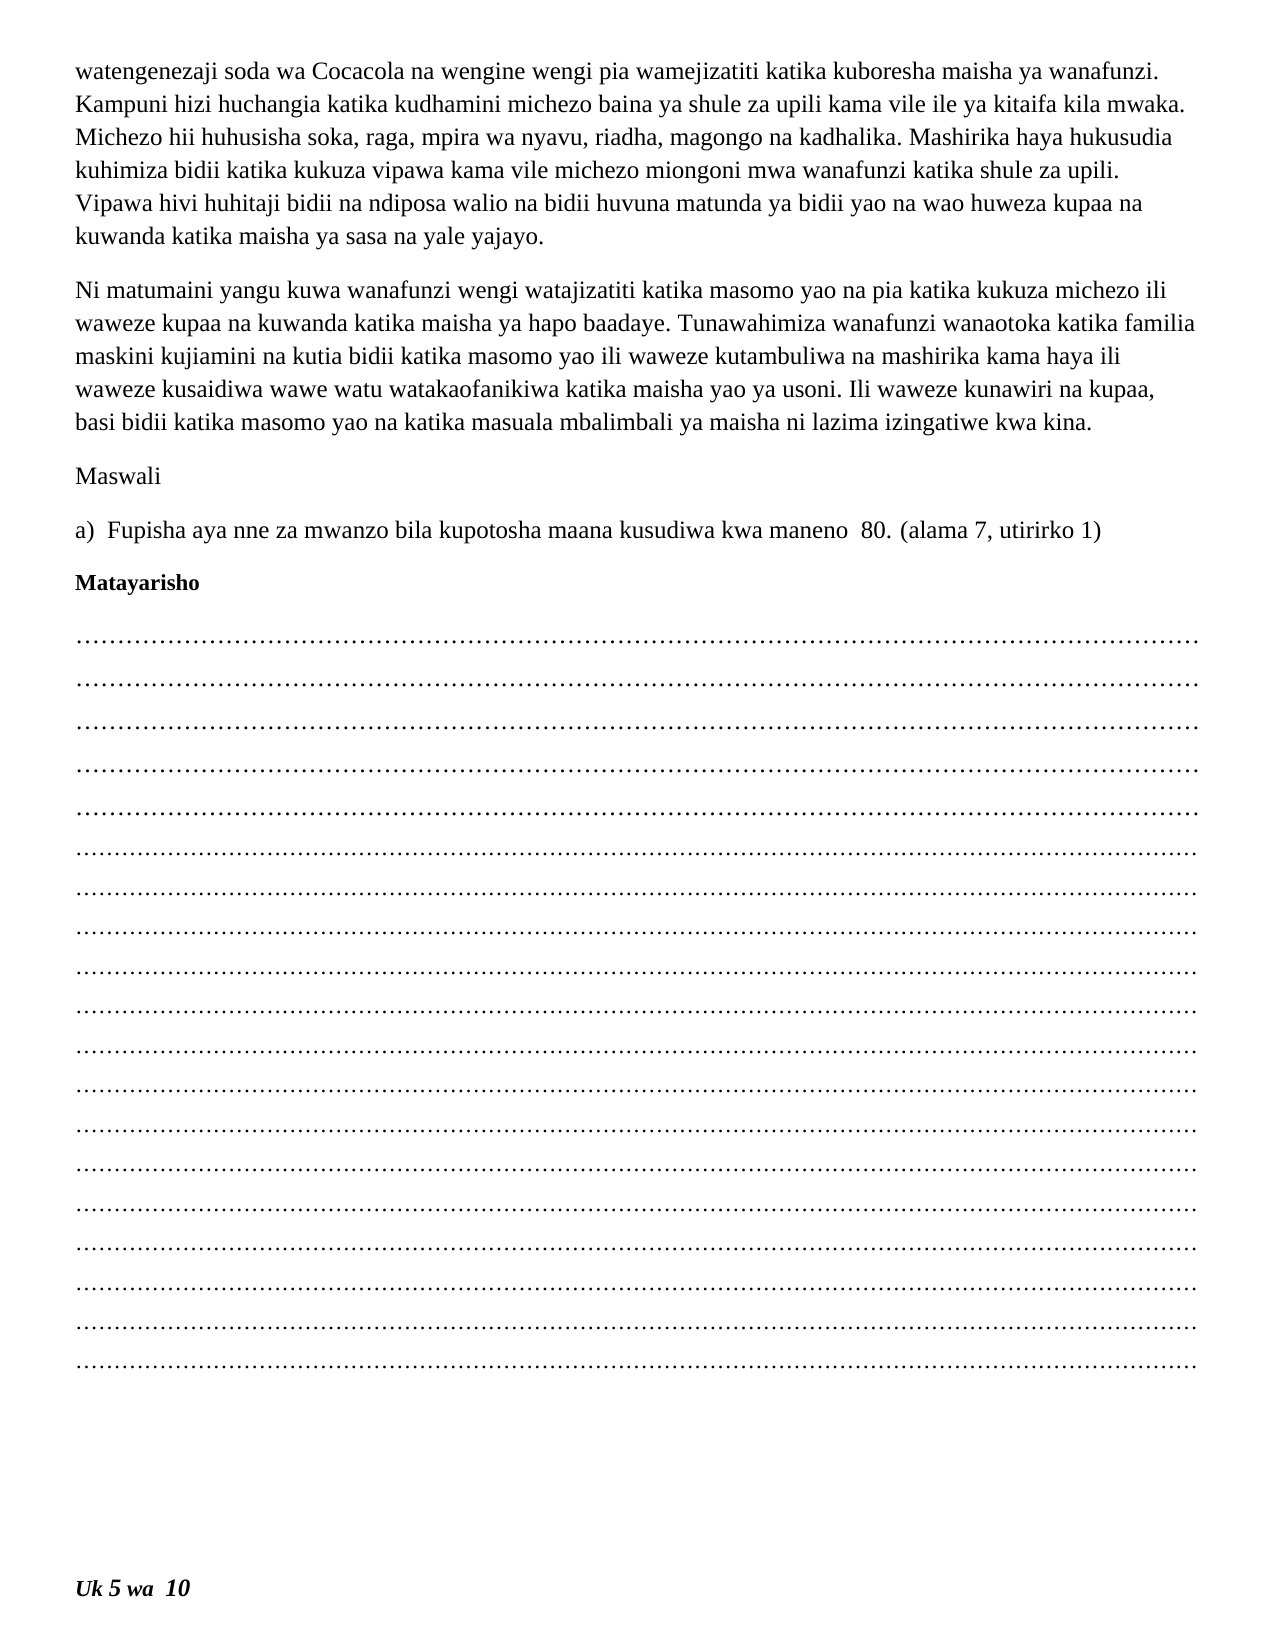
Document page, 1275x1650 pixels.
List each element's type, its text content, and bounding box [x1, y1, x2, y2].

text a) Fupisha aya nne za mwanzo bila kupotosha maana kusudiwa kwa maneno 80. (alama 7, utirirko 1) [75, 515, 1200, 544]
text Maswali [75, 461, 1200, 490]
text Ni matumaini yangu kuwa wanafunzi wengi watajizatiti katika masomo yao na pia katika kukuza michezo ili waweze kupaa na kuwanda katika maisha ya hapo baadaye. Tunawahimiza wanafunzi wanaotoka katika familia maskini kujiamini na kutia bidii katika masomo yao ili waweze kutambuliwa na mashirika kama haya ili waweze kusaidiwa wawe watu watakaofanikiwa katika maisha yao ya usoni. Ili waweze kunawiri na kupaa, basi bidii katika masomo yao na katika masuala mbalimbali ya maisha ni lazima izingatiwe kwa kina. [75, 275, 1200, 436]
text Matayarisho [75, 569, 1200, 595]
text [75, 56, 1200, 250]
text …………………………………………………………………………………………………………………………………………………………………………………………………………………………………………………………………………………………………………………………………………………………………………………………………………………………………………………………………………………………………………………………………………………………………………………………………………………………………………………………………………………………………………………………………………………………………………………………………………………………………………………………………………………………………………………………………………………………………………………………………………………………………………………………………………………………………………………………………………………………………………………………………………………………………………………………………………………………………………………………………………………………………………………………………………………………………………………………………………………………………………………………………………………………………………………………………………………………………………………………………………………………………………………………………………………………………………………………………………………………………………………………………………………………………………………………………………………………………………………………………………………………………………………………………………………………………………………………………………………………………………………………………………………………………………………………………………………………………………………………………………………………………………………………………………………………………………………………………………………………………………………………… [75, 620, 1200, 1374]
